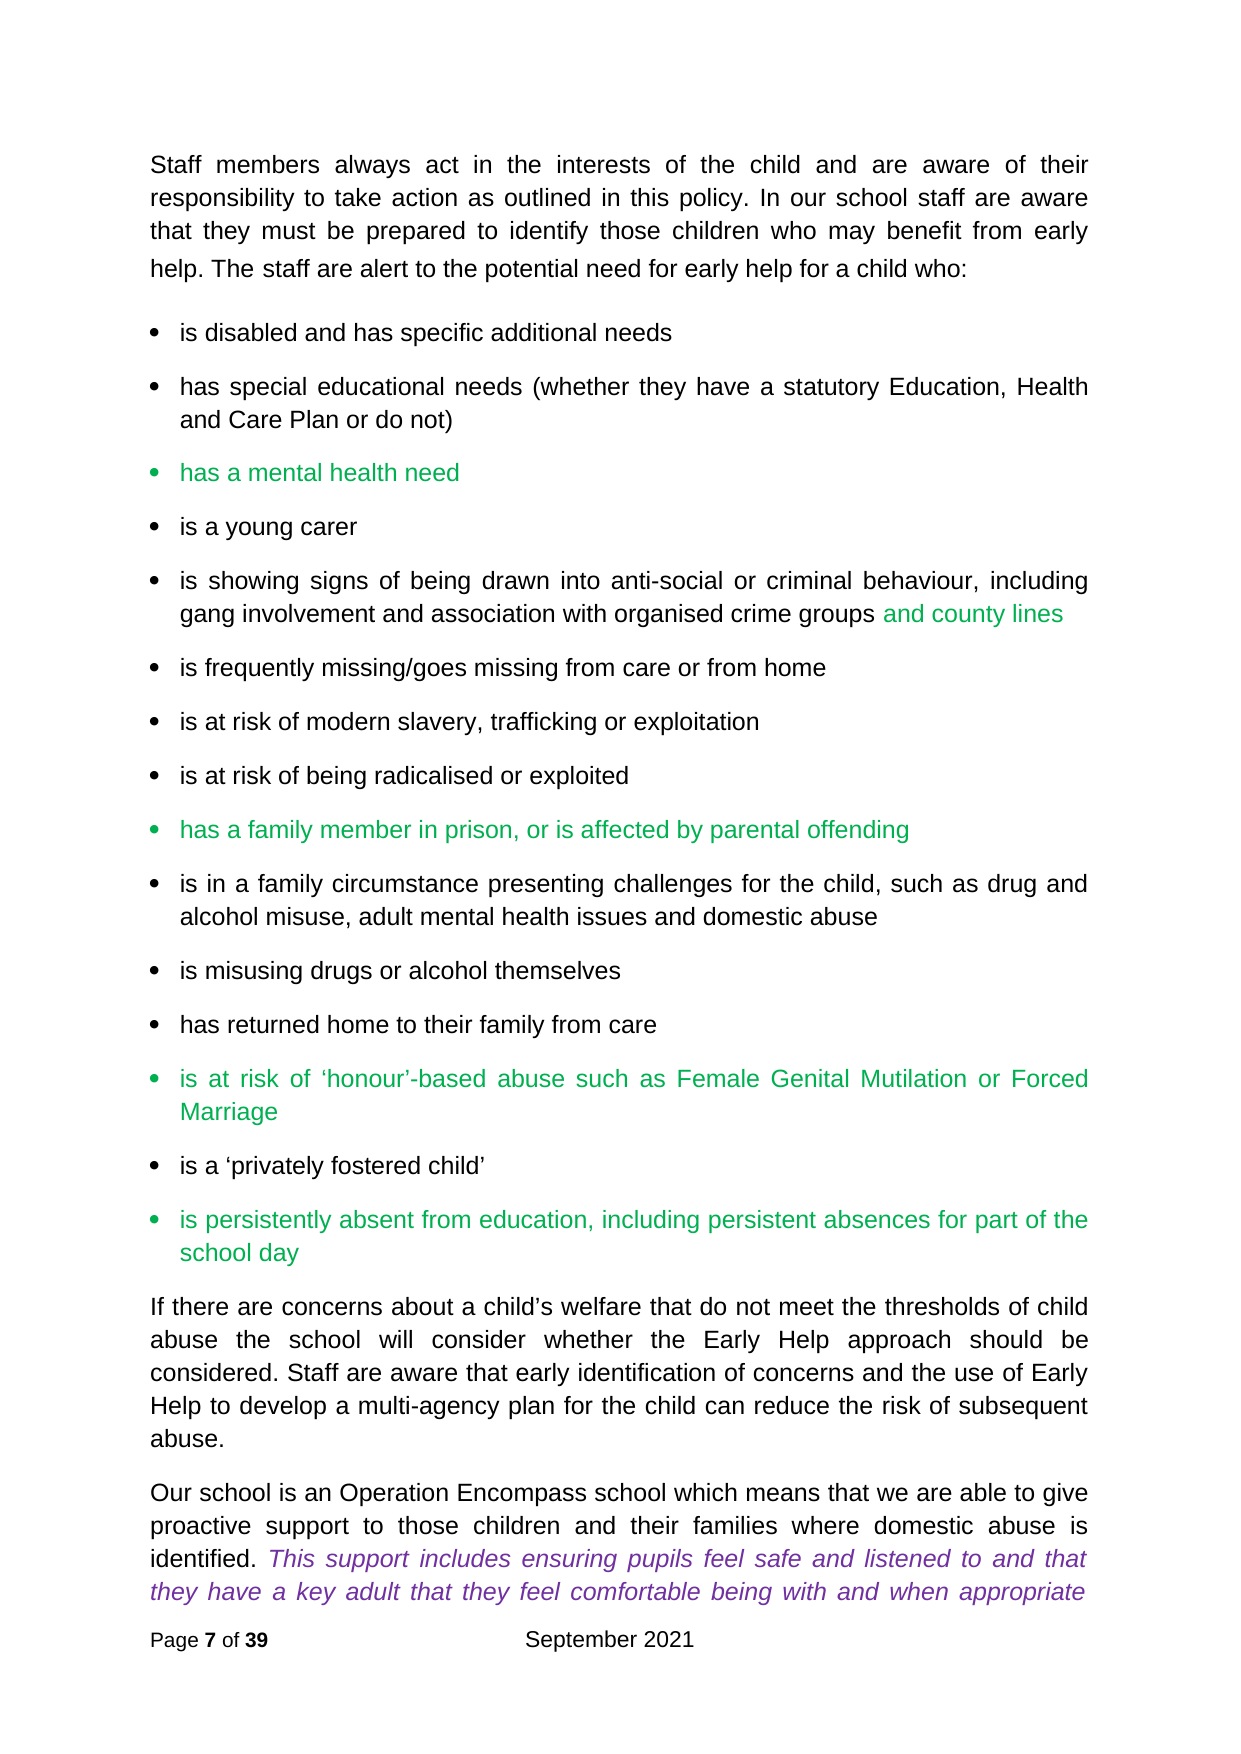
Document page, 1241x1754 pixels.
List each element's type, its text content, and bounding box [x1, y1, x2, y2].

list is at risk of modern slavery, trafficking or exploitation [150, 707, 1090, 736]
list is disabled and has specific additional needs [150, 317, 1090, 346]
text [150, 1478, 1090, 1606]
list is persistently absent from education, including persistent absences for part of the school day [150, 1205, 1090, 1267]
list is at risk of being radicalised or exploited [150, 761, 1090, 790]
text Staff members always act in the interests of the child and are aware of their responsibility to take action as outlined in this policy. In our school staff are aware that they must be prepared to identify those children who may benefit from early help. The staff are alert to the potential need for early help for a child who: [150, 150, 1090, 283]
list is frequently missing/goes missing from care or from home [150, 653, 1090, 682]
list has a family member in prison, or is affected by parental offending [150, 815, 1090, 844]
list is a ‘privately fostered child’ [150, 1151, 1090, 1180]
list is at risk of ‘honour’-based abuse such as Female Genital Mutilation or Forced Marriage [150, 1064, 1090, 1126]
list has special educational needs (whether they have a statutory Education, Health and Care Plan or do not) [150, 371, 1090, 433]
list is misusing drugs or alcohol themselves [150, 956, 1090, 985]
text If there are concerns about a child’s welfare that do not meet the thresholds of child abuse the school will consider whether the Early Help approach should be considered. Staff are aware that early identification of concerns and the use of Early Help to develop a multi-agency plan for the child can reduce the risk of subsequent abuse. [150, 1292, 1090, 1453]
list has a mental health need [150, 458, 1090, 487]
list is a young carer [150, 512, 1090, 541]
list is in a family circumstance presenting challenges for the child, such as drug and alcohol misuse, adult mental health issues and domestic abuse [150, 869, 1090, 931]
list is showing signs of being drawn into anti-social or criminal behaviour, including gang involvement and association with organised crime groups and county lines [150, 566, 1090, 628]
list has returned home to their family from care [150, 1010, 1090, 1039]
